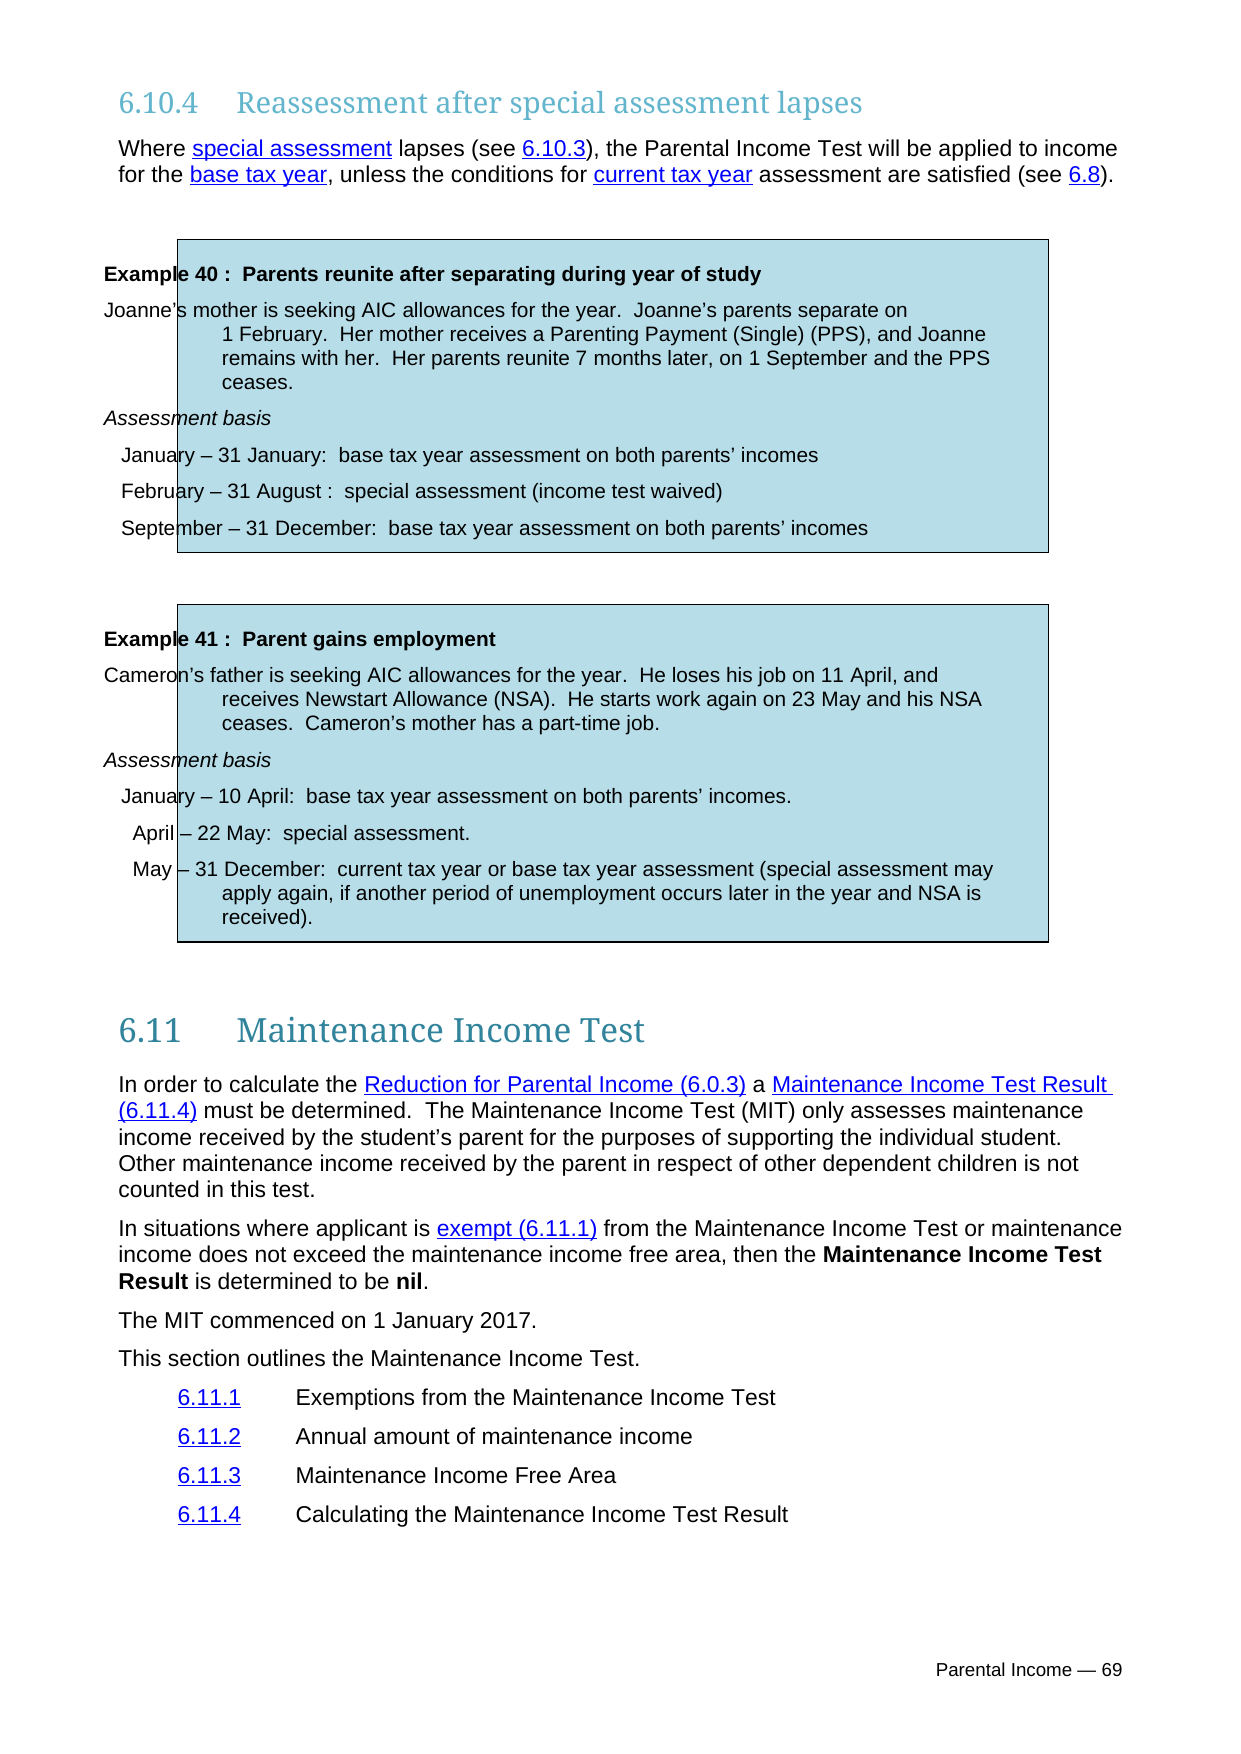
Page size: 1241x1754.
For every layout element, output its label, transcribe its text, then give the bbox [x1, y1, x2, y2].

text 6.11.4 Calculating the Maintenance Income Test Result [177, 1501, 1122, 1527]
text The MIT commenced on 1 January 2017. [118, 1307, 1122, 1333]
text 6.11.2 Annual amount of maintenance income [177, 1423, 1122, 1449]
table_header Example 41 : Parent gains employment Cameron’s father is seeking AIC allowances for the year. He loses his job on 11 April, and receives Newstart Allowance (NSA). He starts work again on 23 May and his NSA ceases. Cameron’s mother has a part-time job. Assessment basis 1 January – 10 April: base tax year assessment on both parents’ incomes. 11 April – 22 May: special assessment. 23 May – 31 December: current tax year or base tax year assessment (special assessment may apply again, if another period of unemployment occurs later in the year and NSA is received). [178, 605, 1048, 941]
table_header Example 40 : Parents reunite after separating during year of study Joanne’s mother is seeking AIC allowances for the year. Joanne’s parents separate on 1 February. Her mother receives a Parenting Payment (Single) (PPS), and Joanne remains with her. Her parents reunite 7 months later, on 1 September and the PPS ceases. Assessment basis 1 January – 31 January: base tax year assessment on both parents’ incomes 1 February – 31 August : special assessment (income test waived) 1 September – 31 December: base tax year assessment on both parents’ incomes [178, 240, 1048, 552]
text In order to calculate the Reduction for Parental Income (6.0.3) a Maintenance Income Test Result (6.11.4) must be determined. The Maintenance Income Test (MIT) only assesses maintenance income received by the student’s parent for the purposes of supporting the individual student. Other maintenance income received by the parent in respect of other dependent children is not counted in this test. [118, 1071, 1122, 1202]
text Where special assessment lapses (see 6.10.3), the Parental Income Test will be applied to income for the base tax year, unless the conditions for current tax year assessment are satisfied (see 6.8). [118, 135, 1122, 188]
subtitle 6.11 Maintenance Income Test [118, 1007, 1122, 1052]
text 6.11.1 Exemptions from the Maintenance Income Test [177, 1384, 1122, 1411]
subtitle 6.10.4 Reassessment after special assessment lapses [118, 83, 1122, 122]
text 6.11.3 Maintenance Income Free Area [177, 1462, 1122, 1488]
text This section outlines the Maintenance Income Test. [118, 1345, 1122, 1372]
text In situations where applicant is exempt (6.11.1) from the Maintenance Income Test or maintenance income does not exceed the maintenance income free area, then the Maintenance Income Test Result is determined to be nil. [118, 1215, 1122, 1294]
